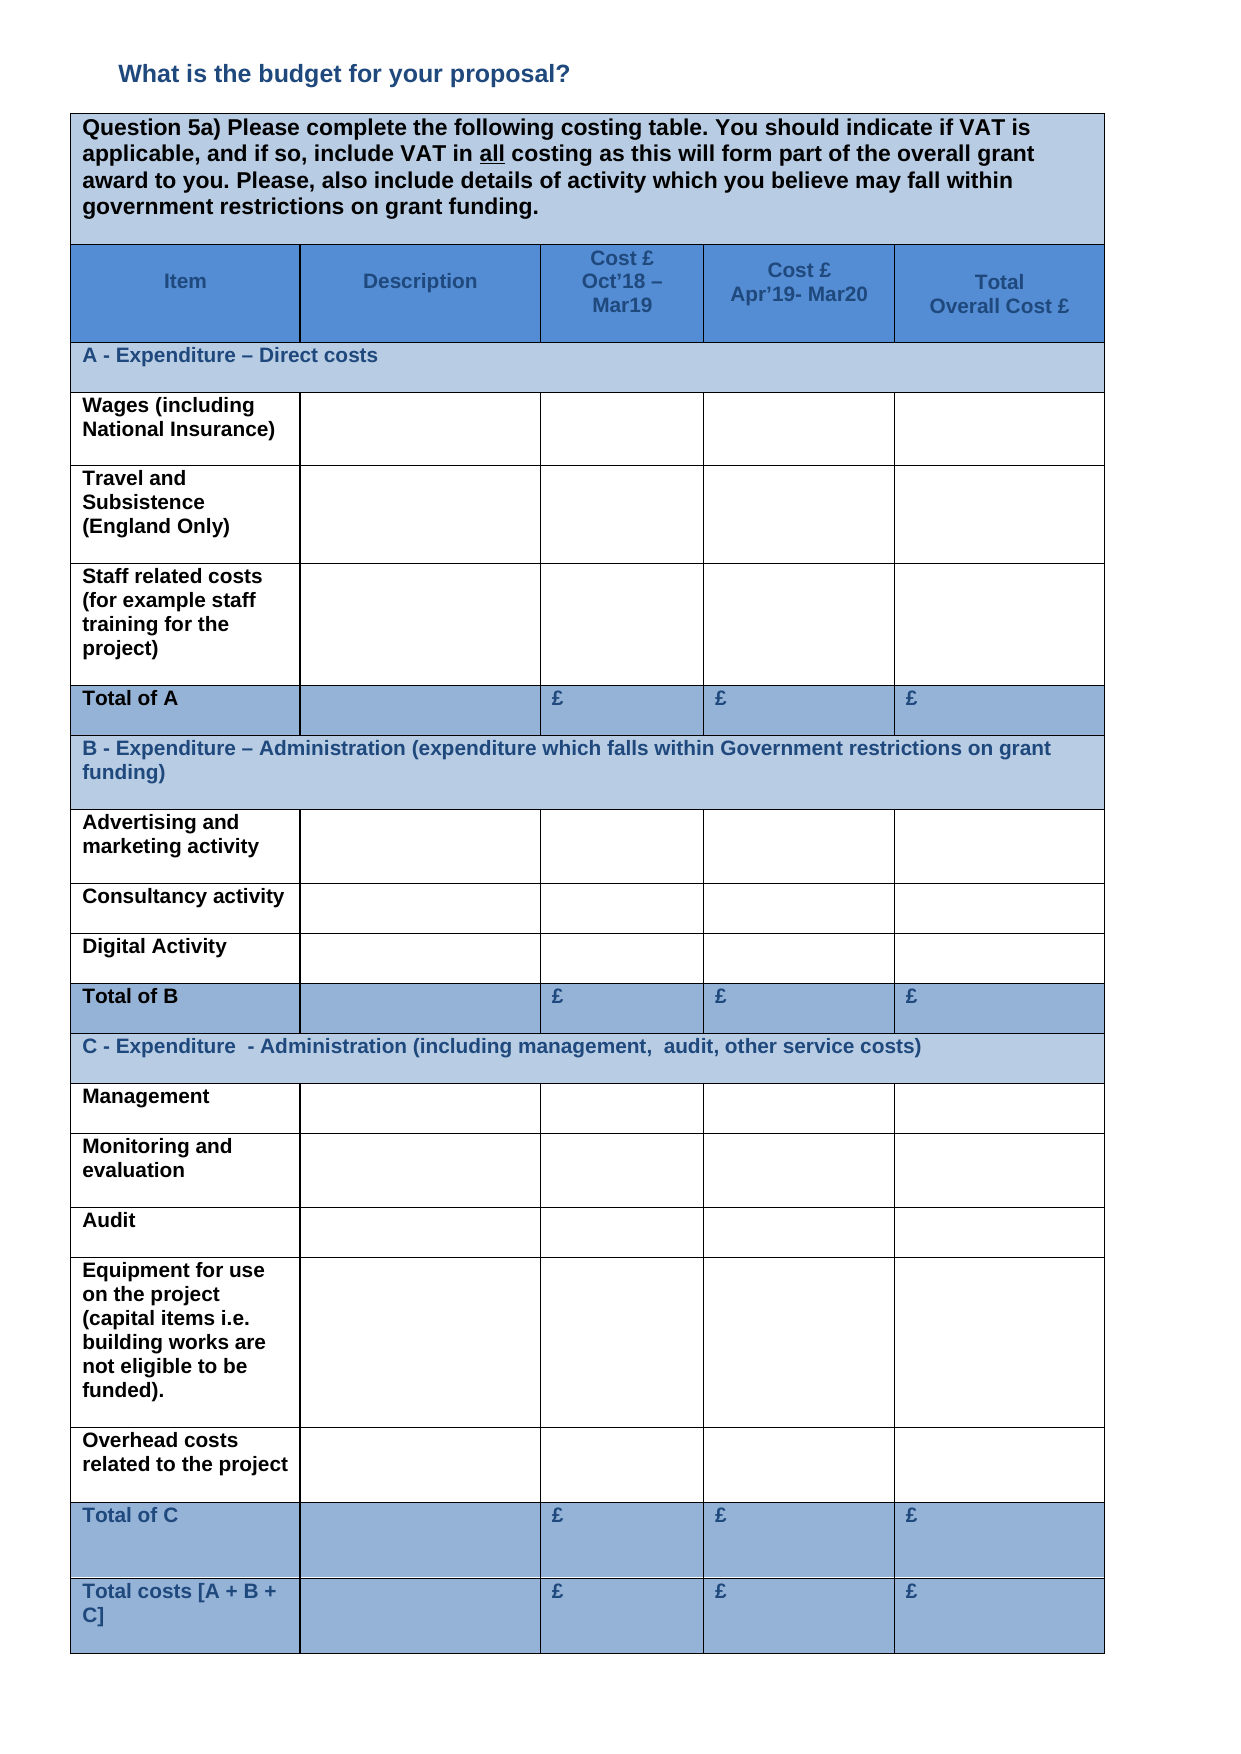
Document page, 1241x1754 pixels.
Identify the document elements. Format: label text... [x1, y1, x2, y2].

table_cell [704, 1084, 894, 1133]
table_cell [301, 564, 540, 685]
table_cell Digital Activity [71, 934, 299, 983]
table_cell Equipment for use on the project (capital items i.e. building works are not eligible to be funded). [71, 1258, 299, 1427]
table_cell Total of A [71, 686, 299, 735]
table_cell [541, 466, 703, 563]
table_cell £ [541, 686, 703, 735]
table_cell [301, 466, 540, 563]
table_cell [301, 1134, 540, 1207]
table_cell £ [704, 1579, 894, 1653]
table_cell Staff related costs (for example staff training for the project) [71, 564, 299, 685]
table_cell [541, 1428, 703, 1502]
table_cell [301, 884, 540, 933]
table_cell [895, 1134, 1104, 1207]
table_cell £ [541, 1503, 703, 1577]
table_cell [895, 393, 1104, 465]
table_cell [895, 1208, 1104, 1257]
table_cell [301, 1428, 540, 1502]
table_cell Total costs [A + B + C] [71, 1579, 299, 1653]
table_cell [541, 810, 703, 883]
table_cell £ [704, 984, 894, 1033]
table_cell [895, 564, 1104, 685]
table_cell [301, 984, 540, 1033]
table_cell [541, 393, 703, 465]
table_cell Item [71, 245, 299, 342]
table_cell [541, 1084, 703, 1133]
table_cell Cost £ Apr’19- Mar20 [704, 245, 894, 342]
table_cell [895, 1084, 1104, 1133]
table_cell [704, 810, 894, 883]
table_cell [301, 1208, 540, 1257]
table_cell [895, 466, 1104, 563]
table_cell [895, 1258, 1104, 1427]
table_cell £ [704, 686, 894, 735]
table_cell £ [541, 984, 703, 1033]
table_cell £ [895, 1503, 1104, 1577]
table_cell [704, 393, 894, 465]
table_cell [704, 884, 894, 933]
table_cell A - Expenditure – Direct costs [71, 343, 1104, 392]
table_cell Total of C [71, 1503, 299, 1577]
table_cell C - Expenditure - Administration (including management, audit, other service costs) [71, 1034, 1104, 1083]
table_cell £ [541, 1579, 703, 1653]
table_header Question 5a) Please complete the following costing table. You should indicate if VAT is applicable, and if so, include VAT in all costing as this will form part of the overall grant award to you. Please, also include details of activity which you believe may fall within government restrictions on grant funding. [71, 114, 1104, 244]
table_cell [704, 1258, 894, 1427]
table_cell Management [71, 1084, 299, 1133]
table_cell Advertising and marketing activity [71, 810, 299, 883]
table_cell [541, 884, 703, 933]
table_cell [301, 1503, 540, 1577]
table_cell [704, 1428, 894, 1502]
table_cell Travel and Subsistence (England Only) [71, 466, 299, 563]
table_cell Cost £ Oct’18 – Mar19 [541, 245, 703, 342]
table_cell [541, 564, 703, 685]
table_cell [301, 1084, 540, 1133]
table_cell [541, 1134, 703, 1207]
table_cell £ [704, 1503, 894, 1577]
table_cell [704, 1208, 894, 1257]
table_cell Monitoring and evaluation [71, 1134, 299, 1207]
table_cell [301, 393, 540, 465]
table_cell [301, 686, 540, 735]
table_cell Consultancy activity [71, 884, 299, 933]
table_cell [301, 810, 540, 883]
table_cell B - Expenditure – Administration (expenditure which falls within Government restrictions on grant funding) [71, 736, 1104, 809]
text What is the budget for your proposal? [118, 59, 1152, 88]
table_cell [301, 1579, 540, 1653]
table_cell [895, 934, 1104, 983]
table_cell [301, 1258, 540, 1427]
table_cell [895, 810, 1104, 883]
table_cell [301, 934, 540, 983]
table_cell £ [895, 1579, 1104, 1653]
table_cell Wages (including National Insurance) [71, 393, 299, 465]
table_cell [704, 934, 894, 983]
table_cell Overhead costs related to the project [71, 1428, 299, 1502]
table_cell Total of B [71, 984, 299, 1033]
table_cell Audit [71, 1208, 299, 1257]
table_cell £ [895, 984, 1104, 1033]
table_cell Total Overall Cost £ [895, 245, 1104, 342]
table_cell [541, 1208, 703, 1257]
table_cell Description [301, 245, 540, 342]
table_cell [895, 884, 1104, 933]
table_cell [895, 1428, 1104, 1502]
table_cell [541, 1258, 703, 1427]
table_cell [704, 1134, 894, 1207]
table_cell [704, 466, 894, 563]
table_cell [541, 934, 703, 983]
table_cell £ [895, 686, 1104, 735]
table_cell [704, 564, 894, 685]
